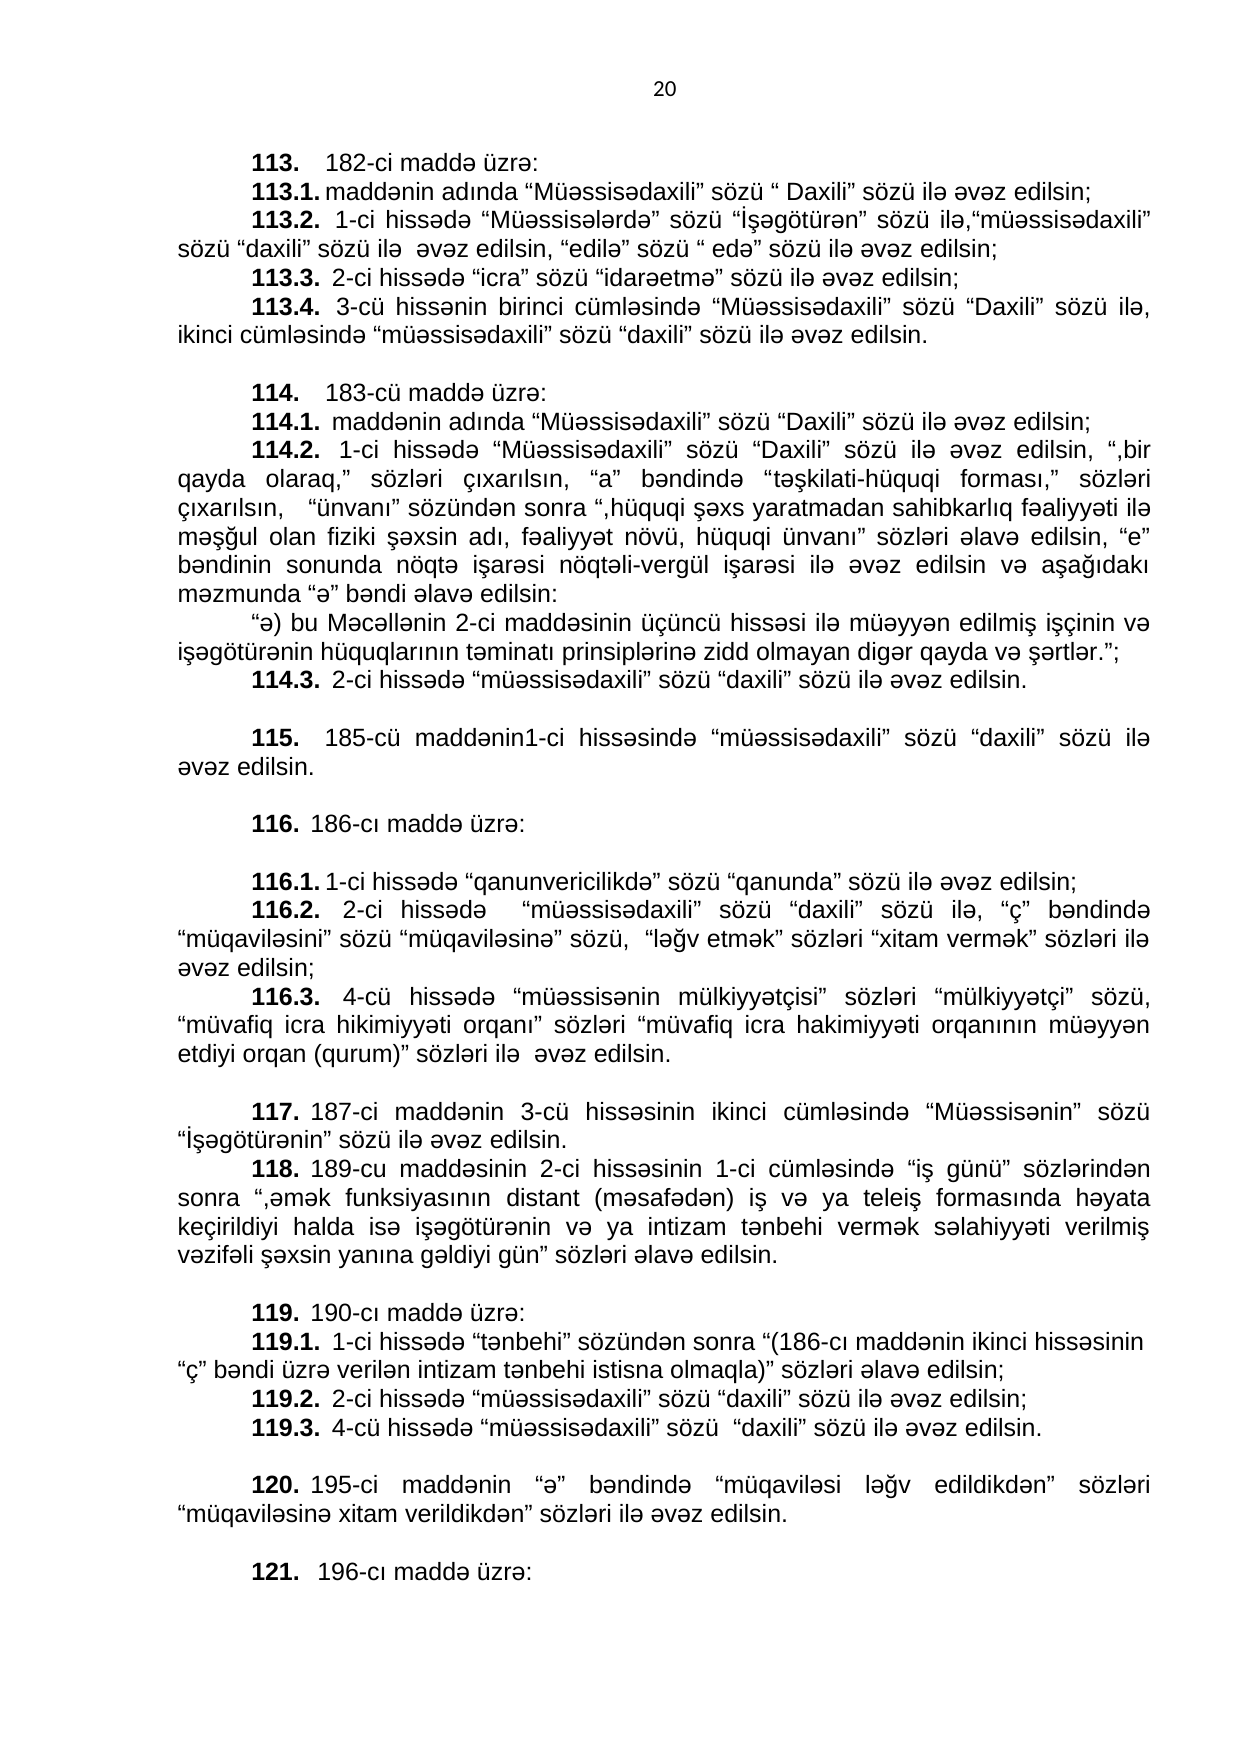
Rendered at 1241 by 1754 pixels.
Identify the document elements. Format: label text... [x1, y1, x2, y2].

list 1-ci hissədə “qanunvericilikdə” sözü “qanunda” sözü ilə əvəz edilsin; [177, 866, 1152, 895]
list 2-ci hissədə “müəssisədaxili” sözü “daxili” sözü ilə, “ç” bəndində “müqaviləsini” sözü “müqaviləsinə” sözü, “ləğv etmək” sözləri “xitam vermək” sözləri ilə əvəz edilsin; [177, 895, 1152, 981]
list 1-ci hissədə “tənbehi” sözündən sonra “(186-cı maddənin ikinci hissəsinin “ç” bəndi üzrə verilən intizam tənbehi istisna olmaqla)” sözləri əlavə edilsin; [177, 1326, 1152, 1384]
list “ə) bu Məcəllənin 2-ci maddəsinin üçüncü hissəsi ilə müəyyən edilmiş işçinin və işəgötürənin hüquqlarının təminatı prinsiplərinə zidd olmayan digər qayda və şərtlər.”; [177, 608, 1152, 665]
list 1-ci hissədə “Müəssisələrdə” sözü “İşəgötürən” sözü ilə,“müəssisədaxili” sözü “daxili” sözü ilə əvəz edilsin, “edilə” sözü “ edə” sözü ilə əvəz edilsin; [177, 205, 1152, 263]
list 196-cı maddə üzrə: [177, 1556, 1152, 1585]
list 182-ci maddə üzrə: [177, 148, 1152, 176]
list 2-ci hissədə “icra” sözü “idarəetmə” sözü ilə əvəz edilsin; [177, 263, 1152, 291]
list 1-ci hissədə “Müəssisədaxili” sözü “Daxili” sözü ilə əvəz edilsin, “,bir qayda olaraq,” sözləri çıxarılsın, “a” bəndində “təşkilati-hüquqi forması,” sözləri çıxarılsın, “ünvanı” sözündən sonra “,hüquqi şəxs yaratmadan sahibkarlıq fəaliyyəti ilə məşğul olan fiziki şəxsin adı, fəaliyyət növü, hüquqi ünvanı” sözləri əlavə edilsin, “e” bəndinin sonunda nöqtə işarəsi nöqtəli-vergül işarəsi ilə əvəz edilsin və aşağıdakı məzmunda “ə” bəndi əlavə edilsin: [177, 435, 1152, 608]
list 185-cü maddənin1-ci hissəsində “müəssisədaxili” sözü “daxili” sözü ilə əvəz edilsin. [177, 723, 1152, 780]
list 4-cü hissədə “müəssisədaxili” sözü “daxili” sözü ilə əvəz edilsin. [177, 1413, 1152, 1441]
list 2-ci hissədə “müəssisədaxili” sözü “daxili” sözü ilə əvəz edilsin; [177, 1384, 1152, 1413]
list 2-ci hissədə “müəssisədaxili” sözü “daxili” sözü ilə əvəz edilsin. [177, 665, 1152, 694]
list maddənin adında “Müəssisədaxili” sözü “ Daxili” sözü ilə əvəz edilsin; [177, 176, 1152, 205]
list 3-cü hissənin birinci cümləsində “Müəssisədaxili” sözü “Daxili” sözü ilə, ikinci cümləsində “müəssisədaxili” sözü “daxili” sözü ilə əvəz edilsin. [177, 291, 1152, 349]
list maddənin adında “Müəssisədaxili” sözü “Daxili” sözü ilə əvəz edilsin; [177, 406, 1152, 435]
list 187-ci maddənin 3-cü hissəsinin ikinci cümləsində “Müəssisənin” sözü “İşəgötürənin” sözü ilə əvəz edilsin. [177, 1096, 1152, 1154]
list 189-cu maddəsinin 2-ci hissəsinin 1-ci cümləsində “iş günü” sözlərindən sonra “,əmək funksiyasının distant (məsafədən) iş və ya teleiş formasında həyata keçirildiyi halda isə işəgötürənin və ya intizam tənbehi vermək səlahiyyəti verilmiş vəzifəli şəxsin yanına gəldiyi gün” sözləri əlavə edilsin. [177, 1154, 1152, 1269]
list 4-cü hissədə “müəssisənin mülkiyyətçisi” sözləri “mülkiyyətçi” sözü, “müvafiq icra hikimiyyəti orqanı” sözləri “müvafiq icra hakimiyyəti orqanının müəyyən etdiyi orqan (qurum)” sözləri ilə əvəz edilsin. [177, 981, 1152, 1068]
list 190-cı maddə üzrə: [177, 1298, 1152, 1326]
list 183-cü maddə üzrə: [177, 378, 1152, 406]
list 186-cı maddə üzrə: [177, 809, 1152, 838]
list 195-ci maddənin “ə” bəndində “müqaviləsi ləğv edildikdən” sözləri “müqaviləsinə xitam verildikdən” sözləri ilə əvəz edilsin. [177, 1470, 1152, 1528]
